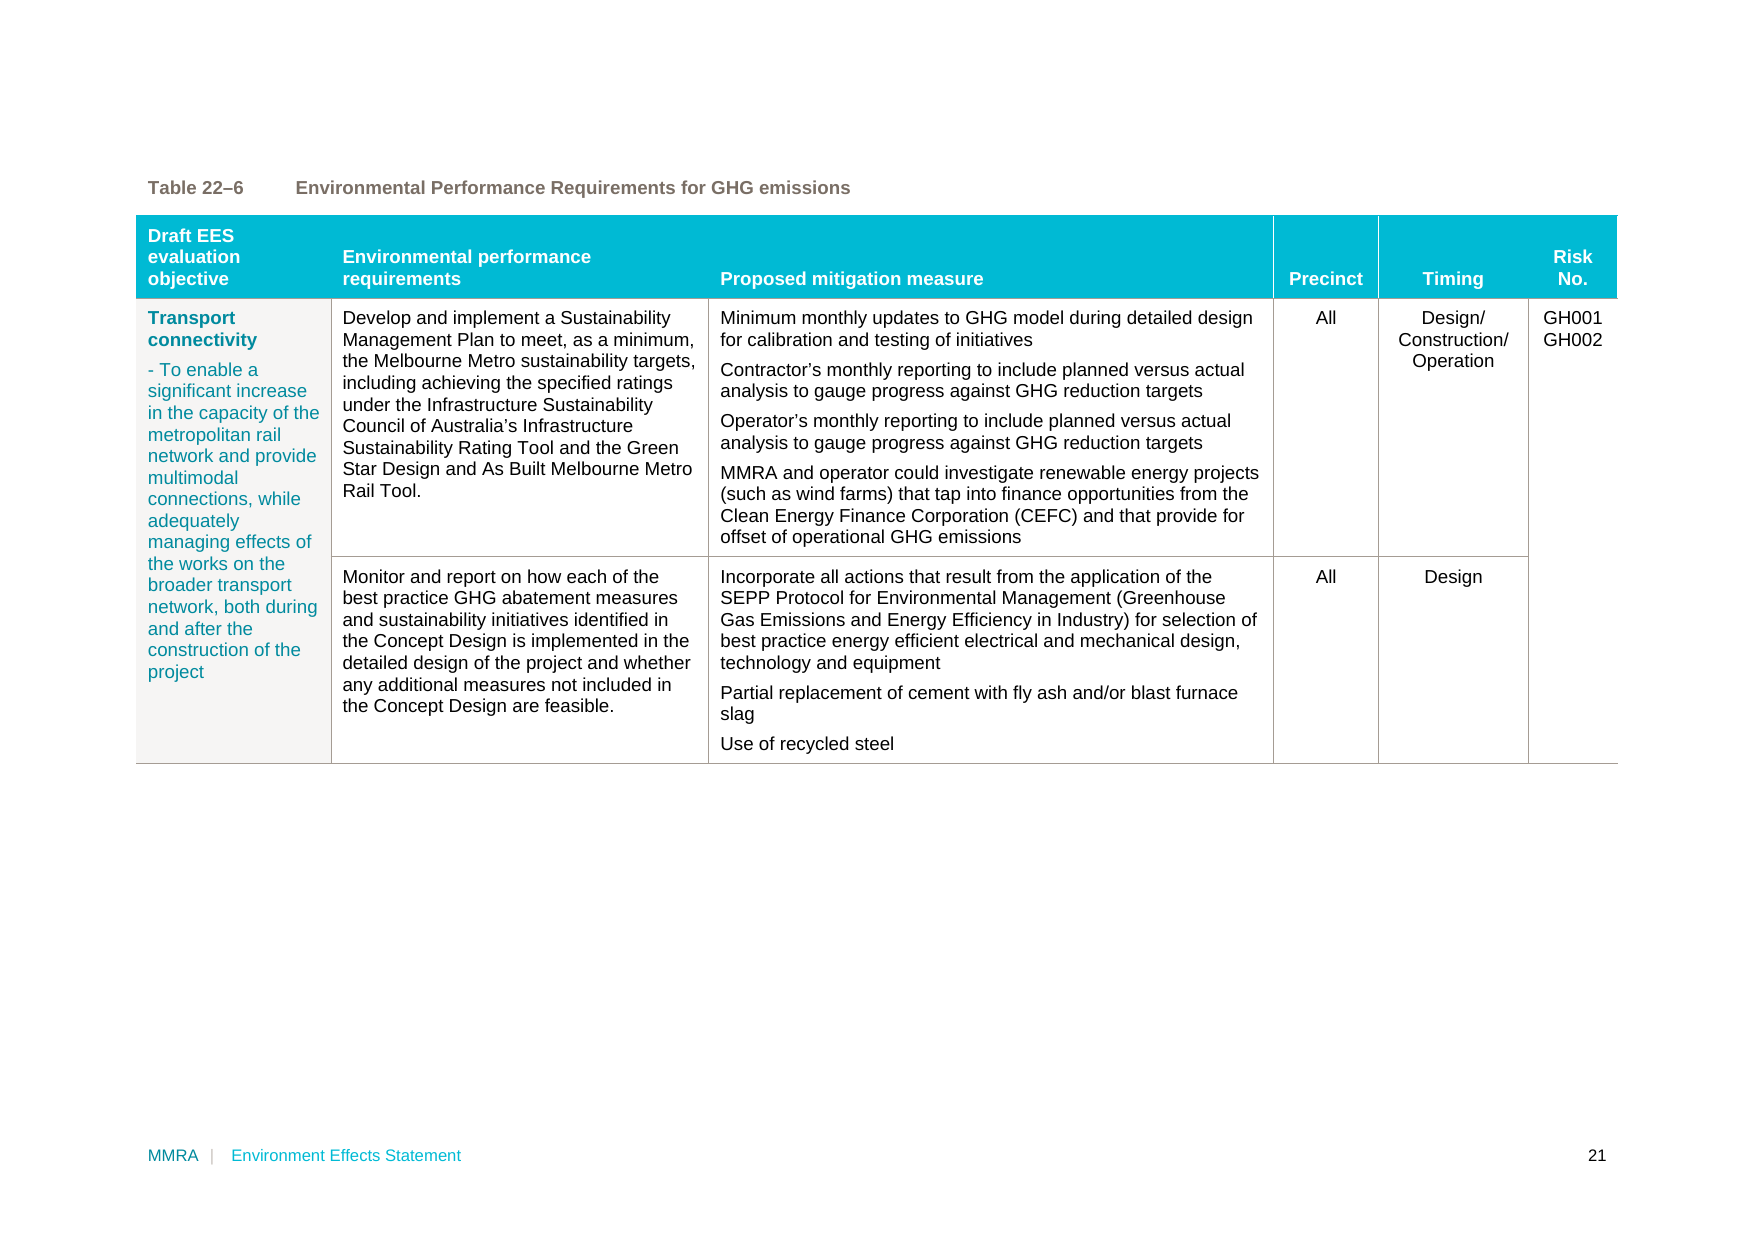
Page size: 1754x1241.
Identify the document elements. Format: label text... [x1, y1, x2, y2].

table_header Environmental performance requirements [331, 216, 709, 298]
text Table ‎22–6 Environmental Performance Requirements for GHG emissions [148, 177, 1606, 199]
table_cell Minimum monthly updates to GHG model during detailed design for calibration and testing of initiatives Contractor’s monthly reporting to include planned versus actual analysis to gauge progress against GHG reduction targets Operator’s monthly reporting to include planned versus actual analysis to gauge progress against GHG reduction targets MMRA and operator could investigate renewable energy projects (such as wind farms) that tap into finance opportunities from the Clean Energy Finance Corporation (CEFC) and that provide for offset of operational GHG emissions [709, 299, 1273, 556]
table_header Timing [1379, 216, 1528, 298]
table_cell Monitor and report on how each of the best practice GHG abatement measures and sustainability initiatives identified in the Concept Design is implemented in the detailed design of the project and whether any additional measures not included in the Concept Design are feasible. [332, 557, 708, 763]
table_header Proposed mitigation measure [709, 216, 1273, 298]
table_cell Transport connectivity - To enable a significant increase in the capacity of the metropolitan rail network and provide multimodal connections, while adequately managing effects of the works on the broader transport network, both during and after the construction of the project [136, 299, 331, 763]
table_header Risk No. [1528, 216, 1617, 298]
table_cell GH001 GH002 [1529, 299, 1617, 763]
table_cell Incorporate all actions that result from the application of the SEPP Protocol for Environmental Management (Greenhouse Gas Emissions and Energy Efficiency in Industry) for selection of best practice energy efficient electrical and mechanical design, technology and equipment Partial replacement of cement with fly ash and/or blast furnace slag Use of recycled steel [709, 557, 1273, 763]
table_cell Develop and implement a Sustainability Management Plan to meet, as a minimum, the Melbourne Metro sustainability targets, including achieving the specified ratings under the Infrastructure Sustainability Council of Australia’s Infrastructure Sustainability Rating Tool and the Green Star Design and As Built Melbourne Metro Rail Tool. [332, 299, 708, 556]
table_cell Design [1379, 557, 1528, 763]
table_cell All [1274, 557, 1378, 763]
table_cell All [1274, 299, 1378, 556]
table_header Precinct [1274, 216, 1378, 298]
table_header Draft EES evaluation objective [136, 216, 331, 298]
table_cell Design/ Construction/ Operation [1379, 299, 1528, 556]
